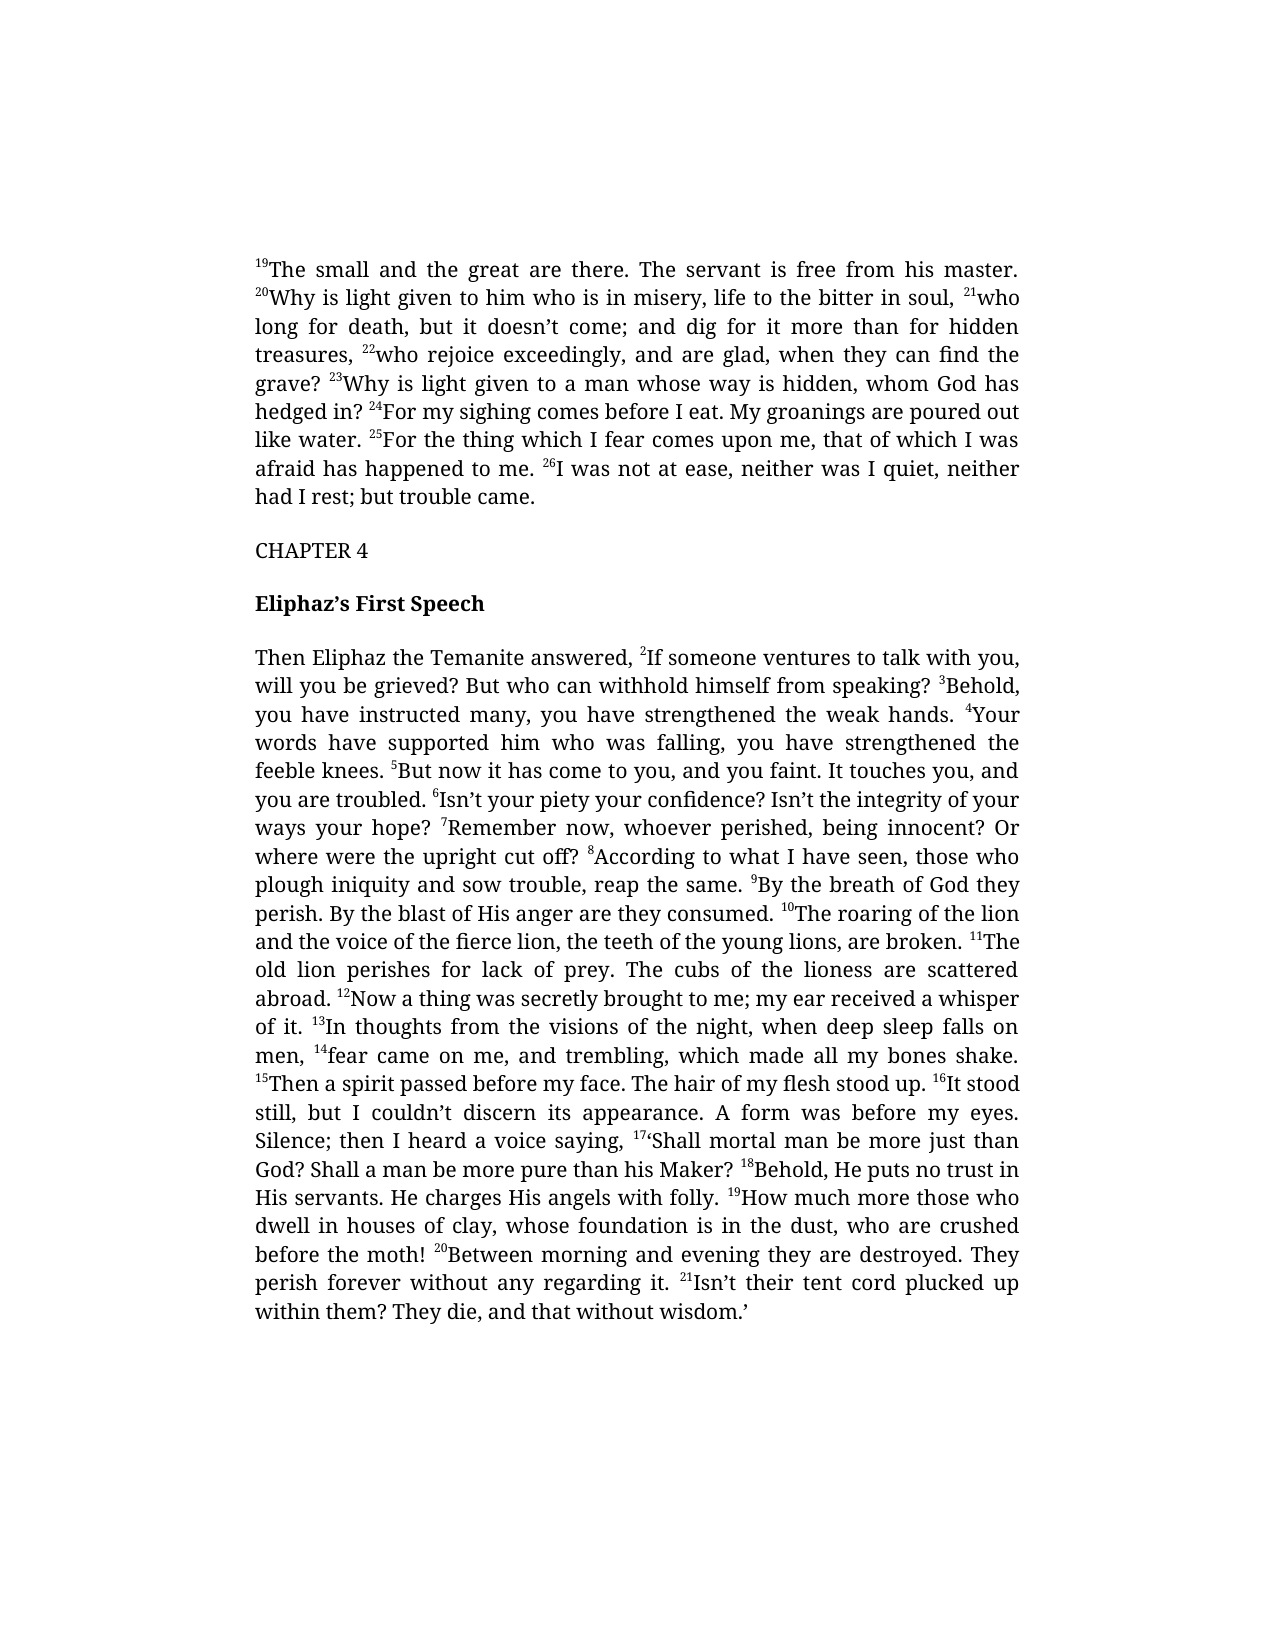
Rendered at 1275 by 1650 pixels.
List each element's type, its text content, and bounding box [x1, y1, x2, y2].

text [255, 255, 1020, 511]
text Eliphaz’s First Speech [255, 589, 1020, 618]
text Then Eliphaz the Temanite answered, 2If someone ventures to talk with you, will you be grieved? But who can withhold himself from speaking? 3Behold, you have instructed many, you have strengthened the weak hands. 4Your words have supported him who was falling, you have strengthened the feeble knees. 5But now it has come to you, and you faint. It touches you, and you are troubled. 6Isn’t your piety your confidence? Isn’t the integrity of your ways your hope? 7Remember now, whoever perished, being innocent? Or where were the upright cut off? 8According to what I have seen, those who plough iniquity and sow trouble, reap the same. 9By the breath of God they perish. By the blast of His anger are they consumed. 10The roaring of the lion and the voice of the fierce lion, the teeth of the young lions, are broken. 11The old lion perishes for lack of prey. The cubs of the lioness are scattered abroad. 12Now a thing was secretly brought to me; my ear received a whisper of it. 13In thoughts from the visions of the night, when deep sleep falls on men, 14fear came on me, and trembling, which made all my bones shake. 15Then a spirit passed before my face. The hair of my flesh stood up. 16It stood still, but I couldn’t discern its appearance. A form was before my eyes. Silence; then I heard a voice saying, 17‘Shall mortal man be more just than God? Shall a man be more pure than his Maker? 18Behold, He puts no trust in His servants. He charges His angels with folly. 19How much more those who dwell in houses of clay, whose foundation is in the dust, who are crushed before the moth! 20Between morning and evening they are destroyed. They perish forever without any regarding it. 21Isn’t their tent cord plucked up within them? They die, and that without wisdom.’ [255, 643, 1020, 1325]
text CHAPTER 4 [255, 536, 1020, 564]
